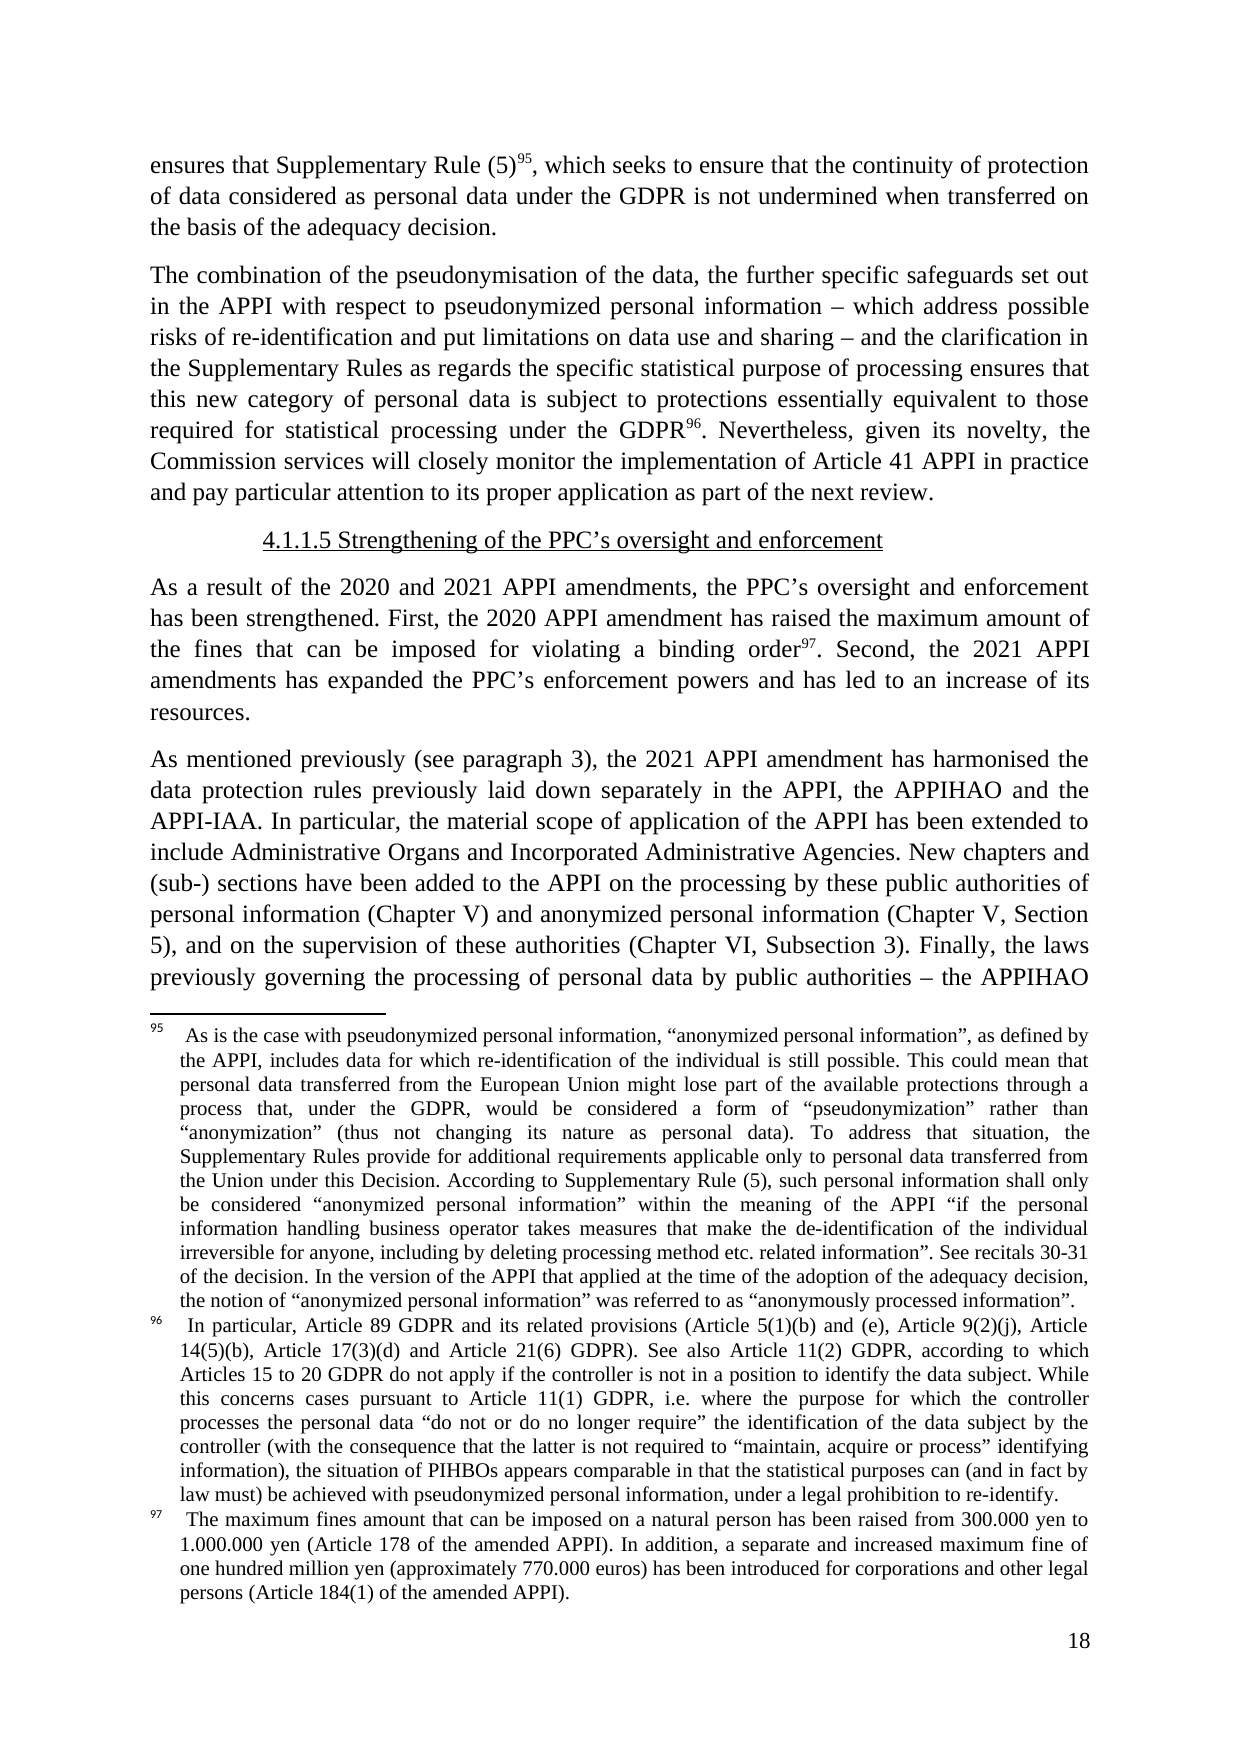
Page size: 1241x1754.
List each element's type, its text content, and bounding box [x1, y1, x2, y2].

list Strengthening of the PPC’s oversight and enforcement [262, 525, 1090, 553]
text As a result of the 2020 and 2021 APPI amendments, the PPC’s oversight and enforcement has been strengthened. First, the 2020 APPI amendment has raised the maximum amount of the fines that can be imposed for violating a binding order. Second, the 2021 APPI amendments has expanded the PPC’s enforcement powers and has led to an increase of its resources. [150, 572, 1090, 725]
text The combination of the pseudonymisation of the data, the further specific safeguards set out in the APPI with respect to pseudonymized personal information – which address possible risks of re-identification and put limitations on data use and sharing – and the clarification in the Supplementary Rules as regards the specific statistical purpose of processing ensures that this new category of personal data is subject to protections essentially equivalent to those required for statistical processing under the GDPR. Nevertheless, given its novelty, the Commission services will closely monitor the implementation of Article 41 APPI in practice and pay particular attention to its proper application as part of the next review. [150, 260, 1090, 506]
text As mentioned previously (see paragraph 3), the 2021 APPI amendment has harmonised the data protection rules previously laid down separately in the APPI, the APPIHAO and the APPI-IAA. In particular, the material scope of application of the APPI has been extended to include Administrative Organs and Incorporated Administrative Agencies. New chapters and (sub-) sections have been added to the APPI on the processing by these public authorities of personal information (Chapter V) and anonymized personal information (Chapter V, Section 5), and on the supervision of these authorities (Chapter VI, Subsection 3). Finally, the laws previously governing the processing of personal data by public authorities – the APPIHAO and APPI-IAA – have been revoked. Because of these changes, and as confirmed by the PPC, the oversight of compliance with the data protection rules has now exclusively been entrusted to the PPC. [150, 744, 1090, 990]
text Moreover, given that under EU data protection law pseudonymisation – unlike anonymisation – does not change the nature of the information as personal data, the new rule also makes clear that pseudonymized personal information originally received from the EU will always be treated in accordance with Article 41 of the amended APPI (i.e. the provision that governs the processing of pseudonymised data considered as “personal information”). This also ensures that Supplementary Rule (5), which seeks to ensure that the continuity of protection of data considered as personal data under the GDPR is not undermined when transferred on the basis of the adequacy decision. [150, 150, 1090, 241]
